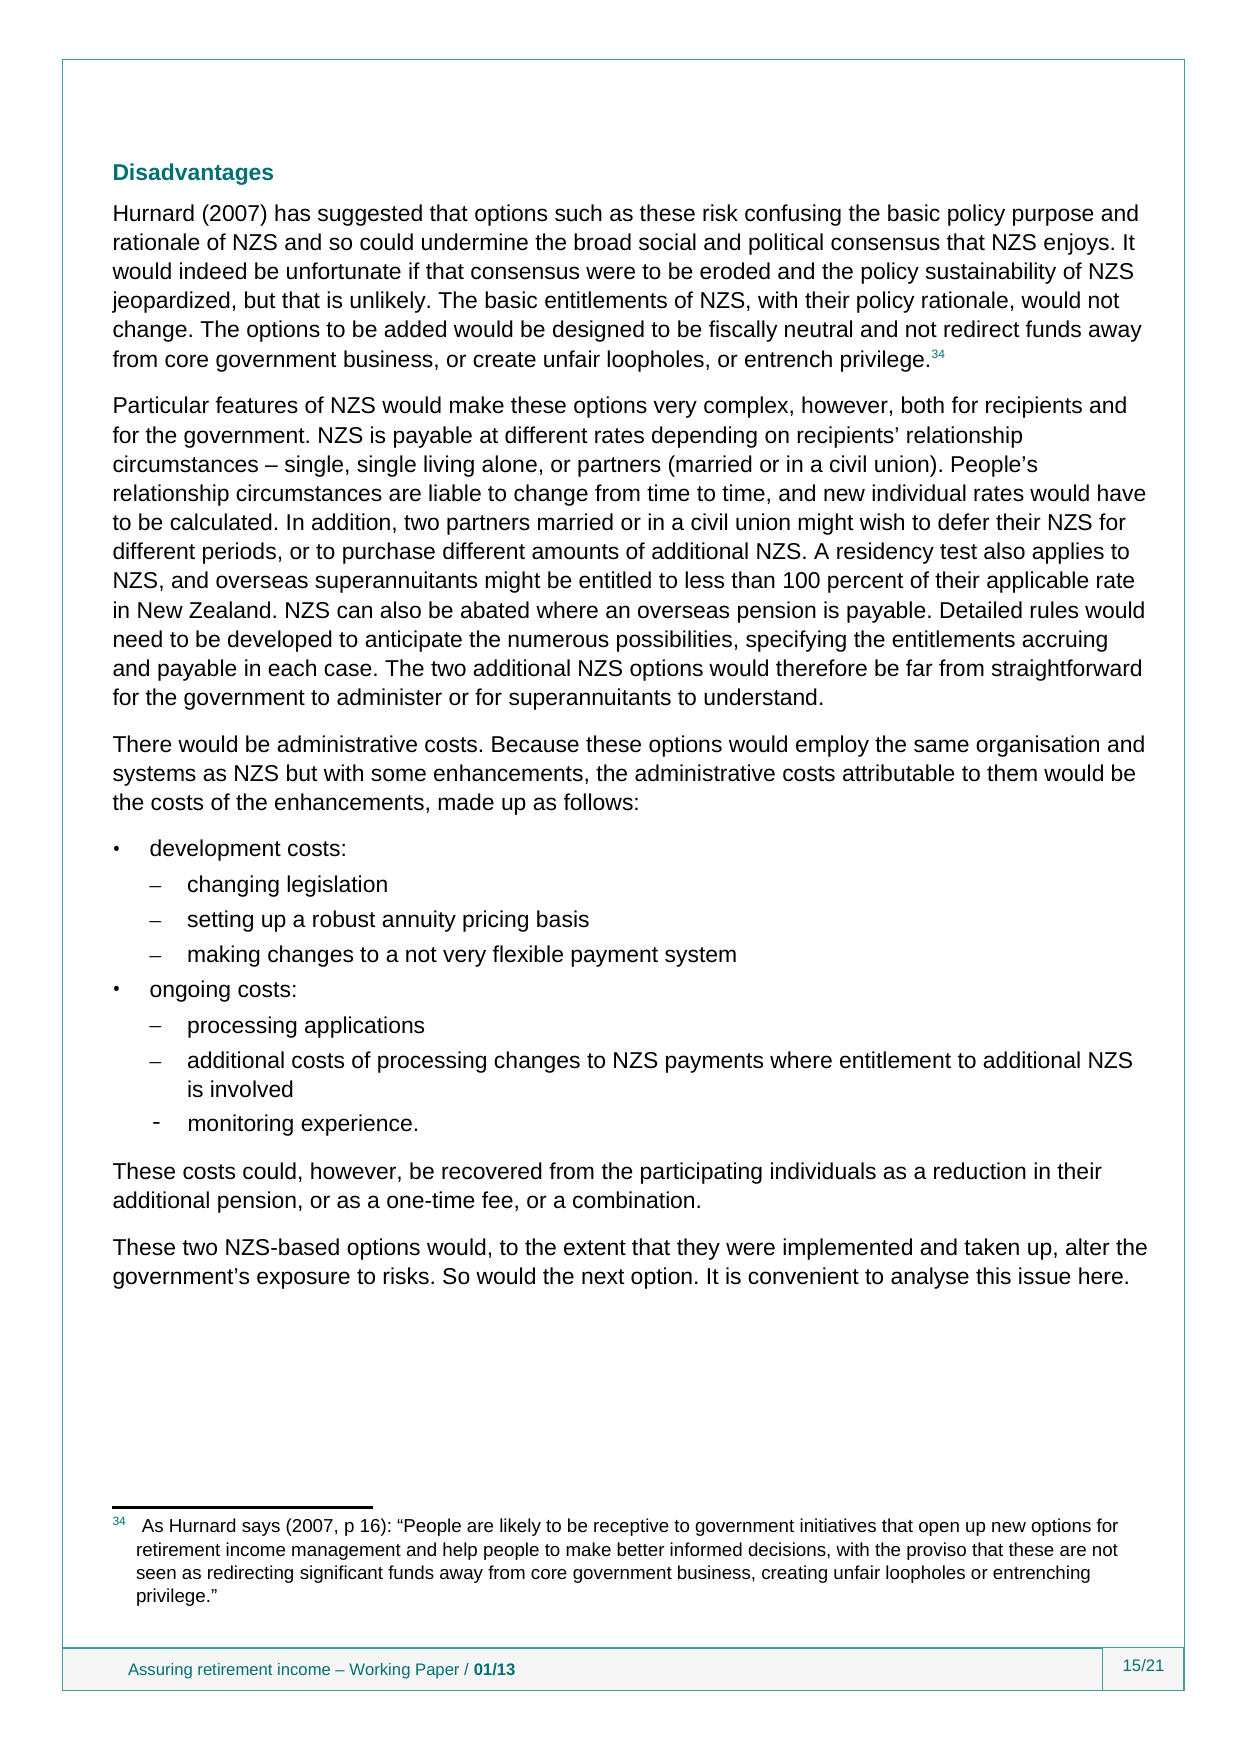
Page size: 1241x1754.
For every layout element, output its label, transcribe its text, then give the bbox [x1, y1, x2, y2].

text making changes to a not very flexible payment system [149, 939, 1152, 968]
text There would be administrative costs. Because these options would employ the same organisation and systems as NZS but with some enhancements, the administrative costs attributable to them would be the costs of the enhancements, made up as follows: [112, 728, 1152, 816]
text changing legislation [149, 868, 1152, 898]
text additional costs of processing changes to NZS payments where entitlement to additional NZS is involved [149, 1044, 1152, 1102]
text Particular features of NZS would make these options very complex, however, both for recipients and for the government. NZS is payable at different rates depending on recipients’ relationship circumstances – single, single living alone, or partners (married or in a civil union). People’s relationship circumstances are liable to change from time to time, and new individual rates would have to be calculated. In addition, two partners married or in a civil union might wish to defer their NZS for different periods, or to purchase different amounts of additional NZS. A residency test also applies to NZS, and overseas superannuitants might be entitled to less than 100 percent of their applicable rate in New Zealand. NZS can also be abated where an overseas pension is payable. Detailed rules would need to be developed to anticipate the numerous possibilities, specifying the entitlements accruing and payable in each case. The two additional NZS options would therefore be far from straightforward for the government to administer or for superannuitants to understand. [112, 389, 1152, 710]
text processing applications [149, 1009, 1152, 1038]
text setting up a robust annuity pricing basis [149, 903, 1152, 933]
subtitle Disadvantages [112, 156, 1152, 185]
text Hurnard (2007) has suggested that options such as these risk confusing the basic policy purpose and rationale of NZS and so could undermine the broad social and political consensus that NZS enjoys. It would indeed be unfortunate if that consensus were to be eroded and the policy sustainability of NZS jeopardized, but that is unlikely. The basic entitlements of NZS, with their policy rationale, would not change. The options to be added would be designed to be fiscally neutral and not redirect funds away from core government business, or create unfair loopholes, or entrench privilege. [112, 197, 1152, 372]
text ongoing costs: [112, 974, 1152, 1003]
text development costs: [112, 833, 1152, 862]
text These two NZS-based options would, to the extent that they were implemented and taken up, alter the government’s exposure to risks. So would the next option. It is convenient to analyse this issue here. [112, 1231, 1152, 1289]
text monitoring experience. [149, 1108, 1152, 1137]
text These costs could, however, be recovered from the participating individuals as a reduction in their additional pension, or as a one-time fee, or a combination. [112, 1155, 1152, 1213]
